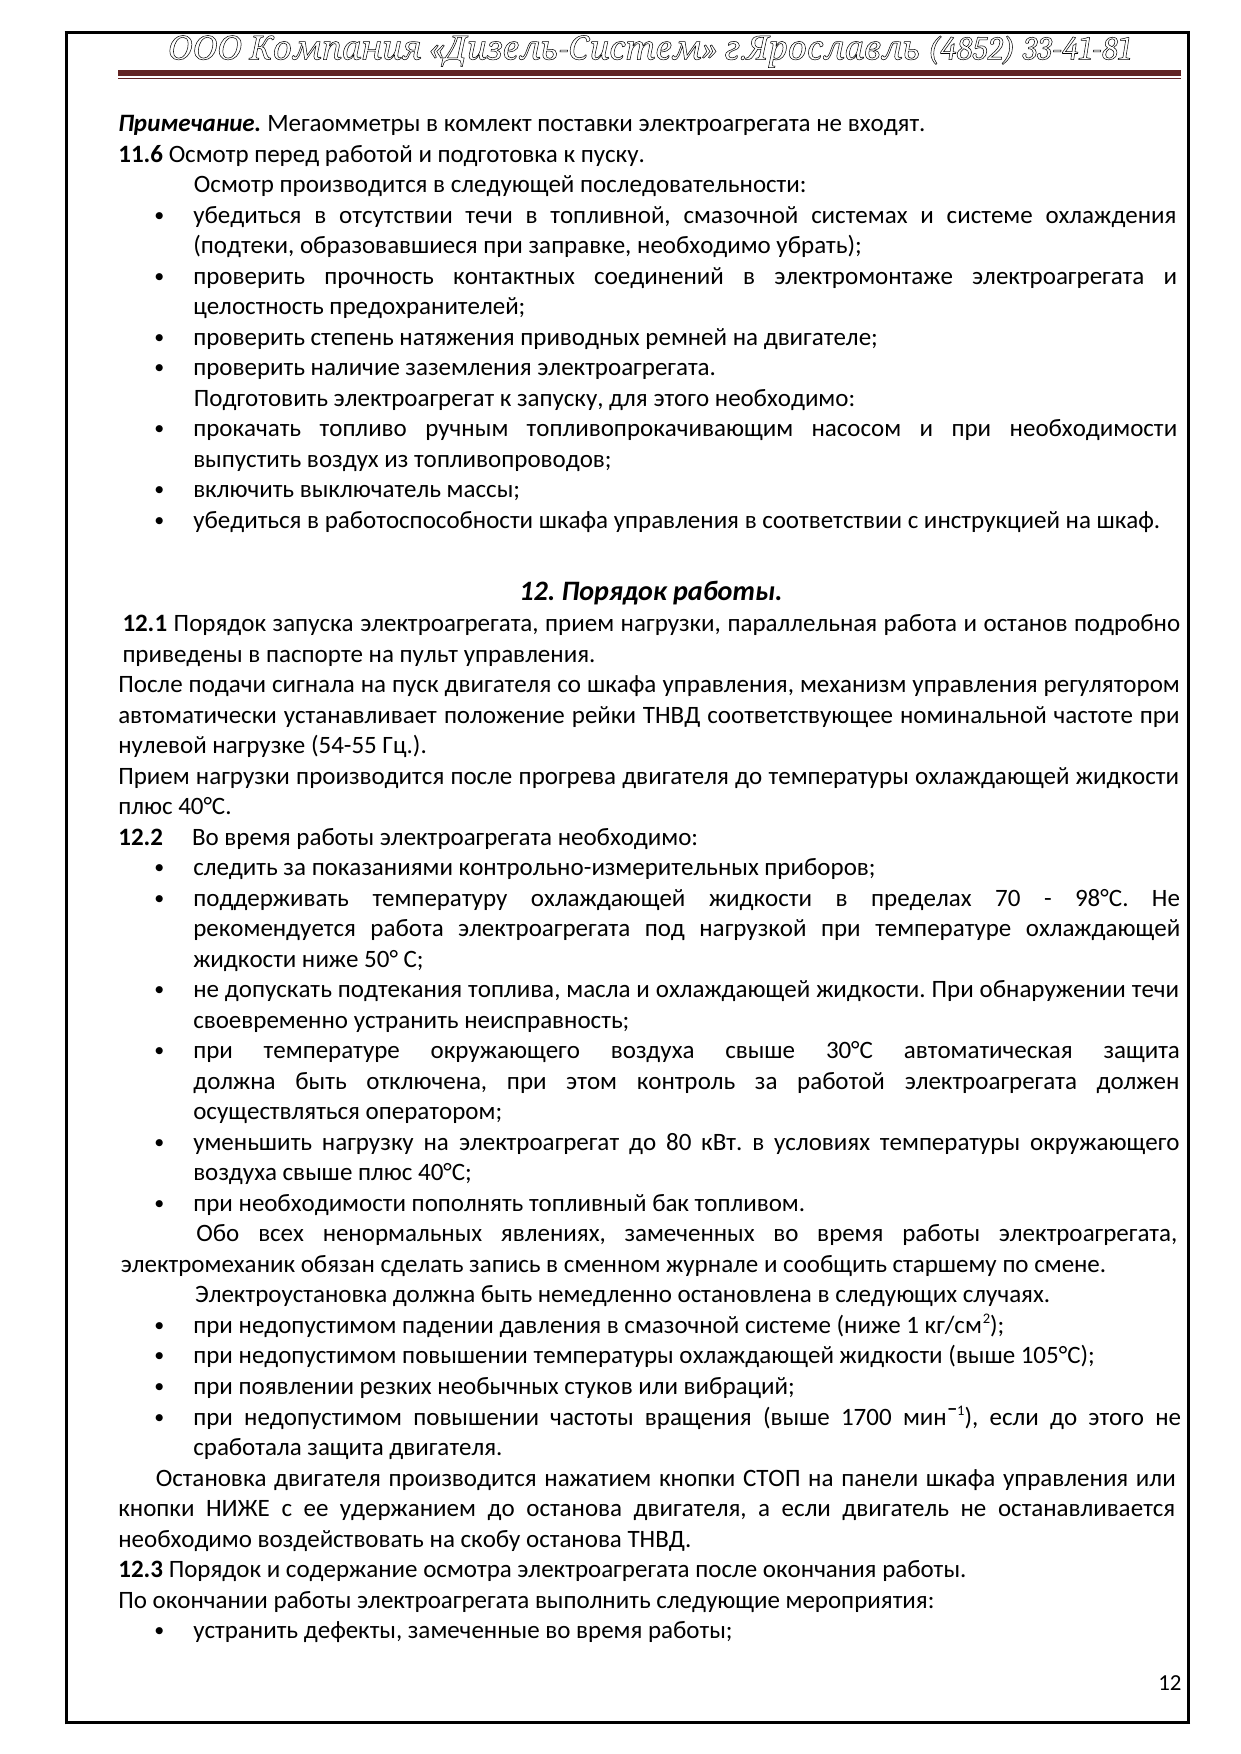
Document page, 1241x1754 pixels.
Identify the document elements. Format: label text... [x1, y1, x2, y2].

list поддерживать температуру охлаждающей жидкости в пределах 70 - 98°С. Не рекомендуется работа электроагрегата под нагрузкой при температуре охлаждающей жидкости ниже 50° С; [156, 882, 1181, 973]
list при необходимости пополнять топливный бак топливом. [156, 1187, 1181, 1218]
list убедиться в отсутствии течи в топливной, смазочной системах и системе охлаждения (подтеки, образовавшиеся при заправке, необходимо убрать); [156, 199, 1178, 260]
text После подачи сигнала на пуск двигателя со шкафа управления, механизм управления регулятором автоматически устанавливает положение рейки ТНВД соответствующее номинальной частоте при нулевой нагрузке (54-55 Гц.). [118, 668, 1181, 760]
list включить выключатель массы; [156, 474, 1178, 504]
text Остановка двигателя производится нажатием кнопки СТОП на панели шкафа управления или кнопки НИЖЕ с ее удержанием до останова двигателя, а если двигатель не останавливается необходимо воздействовать на скобу останова ТНВД. [118, 1462, 1177, 1553]
text Осмотр производится в следующей последовательности: [194, 168, 1178, 199]
text Примечание. Мегаомметры в комлект поставки электроагрегата не входят. [118, 107, 1181, 138]
list при температуре окружающего воздуха свыше 30°С автоматическая защита должна быть отключена, при этом контроль за работой электроагрегата должен осуществляться оператором; [156, 1034, 1181, 1126]
list проверить прочность контактных соединений в электромонтаже электроагрегата и целостность предохранителей; [156, 260, 1178, 321]
text Прием нагрузки производится после прогрева двигателя до температуры охлаждающей жидкости плюс 40°С. [118, 760, 1181, 821]
list Во время работы электроагрегата необходимо: [118, 821, 1181, 851]
list уменьшить нагрузку на электроагрегат до 80 кВт. в условиях температуры окружающего воздуха свыше плюс 40°С; [156, 1126, 1181, 1187]
list следить за показаниями контрольно-измерительных приборов; [156, 851, 1181, 882]
list устранить дефекты, замеченные во время работы; [156, 1614, 1181, 1645]
list при недопустимом повышении температуры охлаждающей жидкости (выше 105°С); [156, 1340, 1181, 1370]
list проверить степень натяжения приводных ремней на двигателе; [156, 321, 1178, 352]
list убедиться в работоспособности шкафа управления в соответствии с инструкцией на шкаф. [156, 504, 1178, 535]
text Подготовить электроагрегaт к запуску, для этого необходимо: [194, 382, 1178, 413]
text 12. Порядок работы. [121, 573, 1181, 607]
list при появлении резких необычных стуков или вибраций; [156, 1370, 1181, 1401]
text Обо всех ненормальных явлениях, замеченных во время работы электроагрегата, электромеханик обязан сделать запись в сменном журнале и сообщить старшему по смене. [121, 1218, 1178, 1279]
list не допускать подтекания топлива, масла и охлаждающей жидкости. При обнаружении течи своевременно устранить неисправность; [156, 973, 1181, 1034]
text 12.1 Порядок запуска электроагрегата, прием нагрузки, параллельная работа и останов подробно приведены в паспорте на пульт управления. [122, 607, 1181, 668]
list проверить наличие заземления электроагрегата. [156, 352, 1178, 382]
text 11.6 Осмотр перед работой и подготовка к пуску. [118, 138, 1178, 168]
list прокачать топливо ручным топливопрокачивающим насосом и при необходимости выпустить воздух из топливопроводов; [156, 413, 1178, 474]
text По окончании работы электроагрегата выполнить следующие мероприятия: [118, 1584, 1181, 1614]
list при недопустимом падении давления в смазочной системе (ниже 1 кг/см2); [156, 1309, 1181, 1340]
text Электроустановка должна быть немедленно остановлена в следующих случаях. [195, 1279, 1181, 1309]
list при недопустимом повышении частоты вращения (выше 1700 минˉ1), если до этого не сработала защита двигателя. [156, 1401, 1181, 1462]
text 12.3 Порядок и содержание осмотра электроагрегата после окончания работы. [118, 1553, 1181, 1584]
